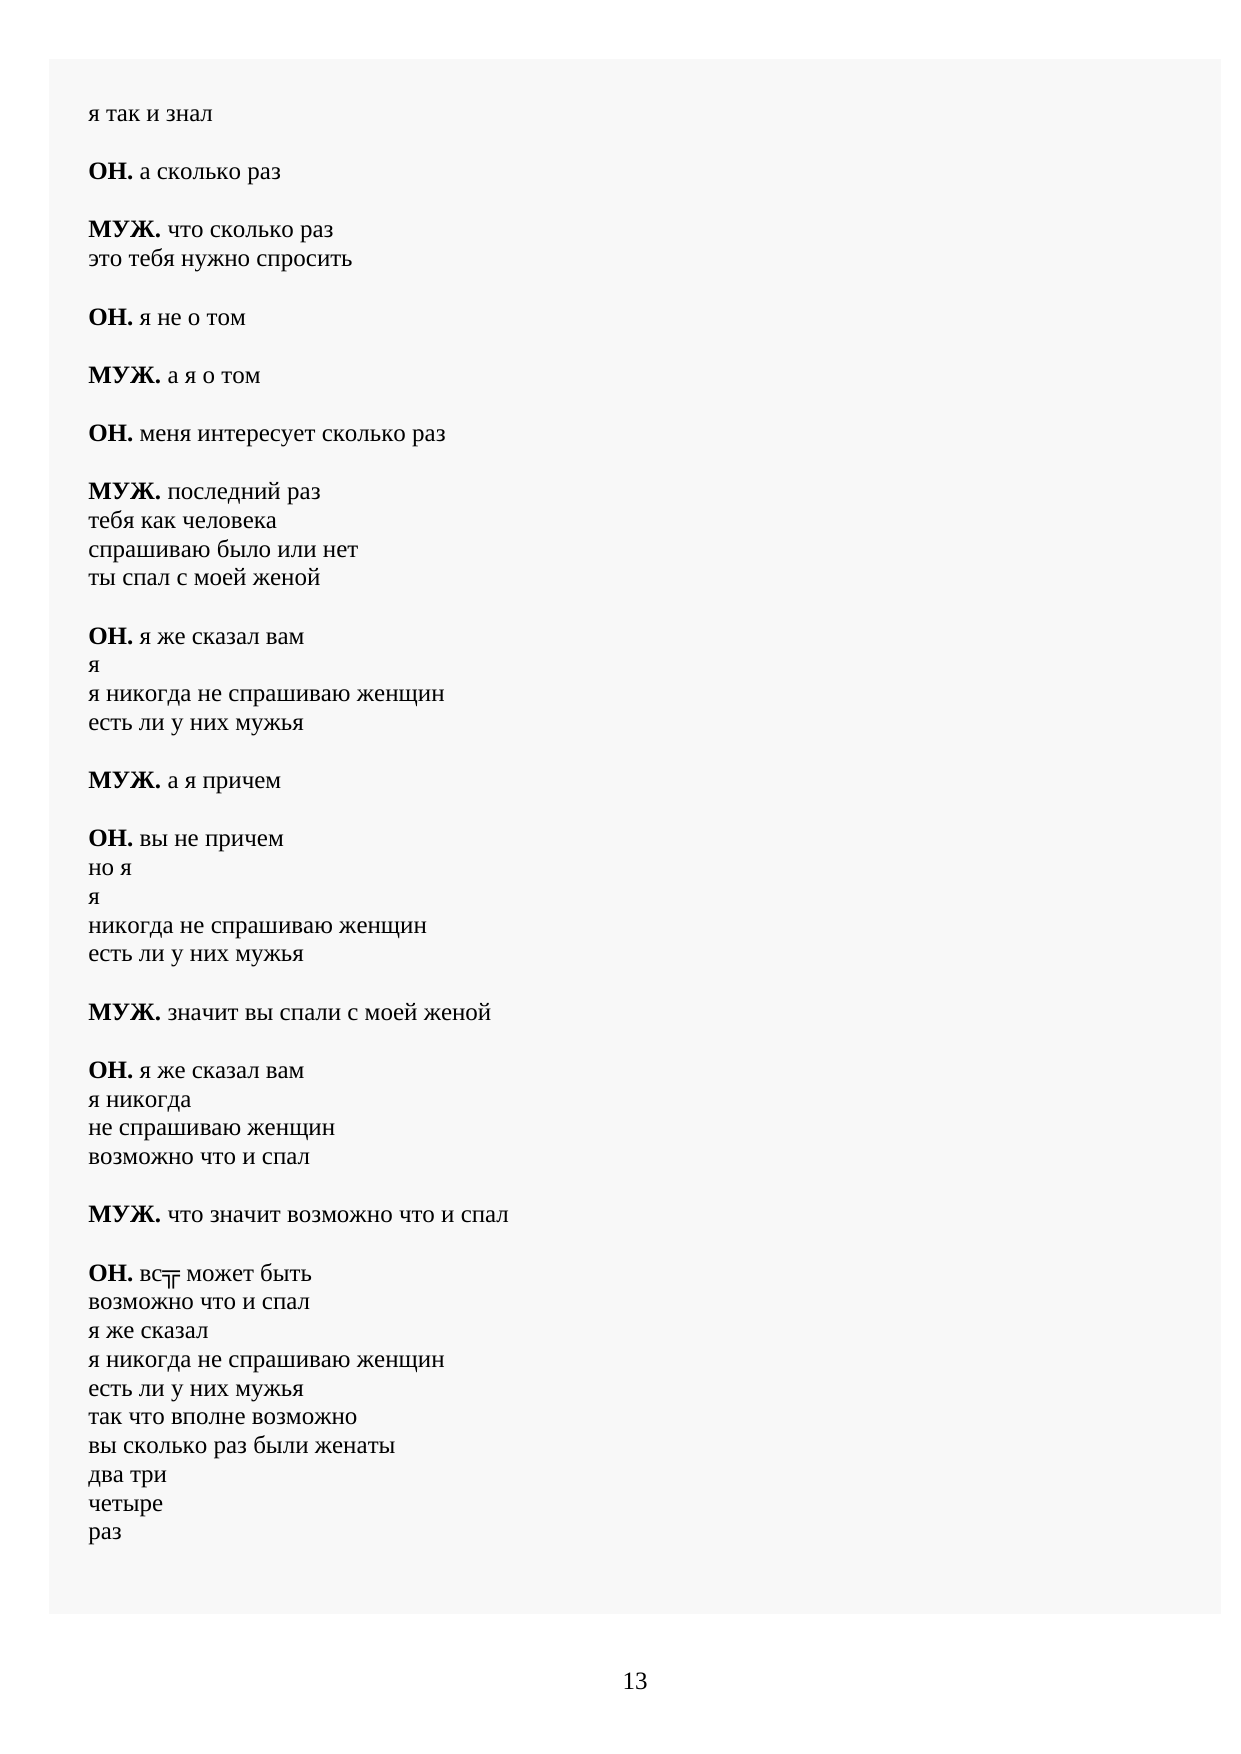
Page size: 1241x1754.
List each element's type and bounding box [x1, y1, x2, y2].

table_header [49, 59, 1221, 1614]
